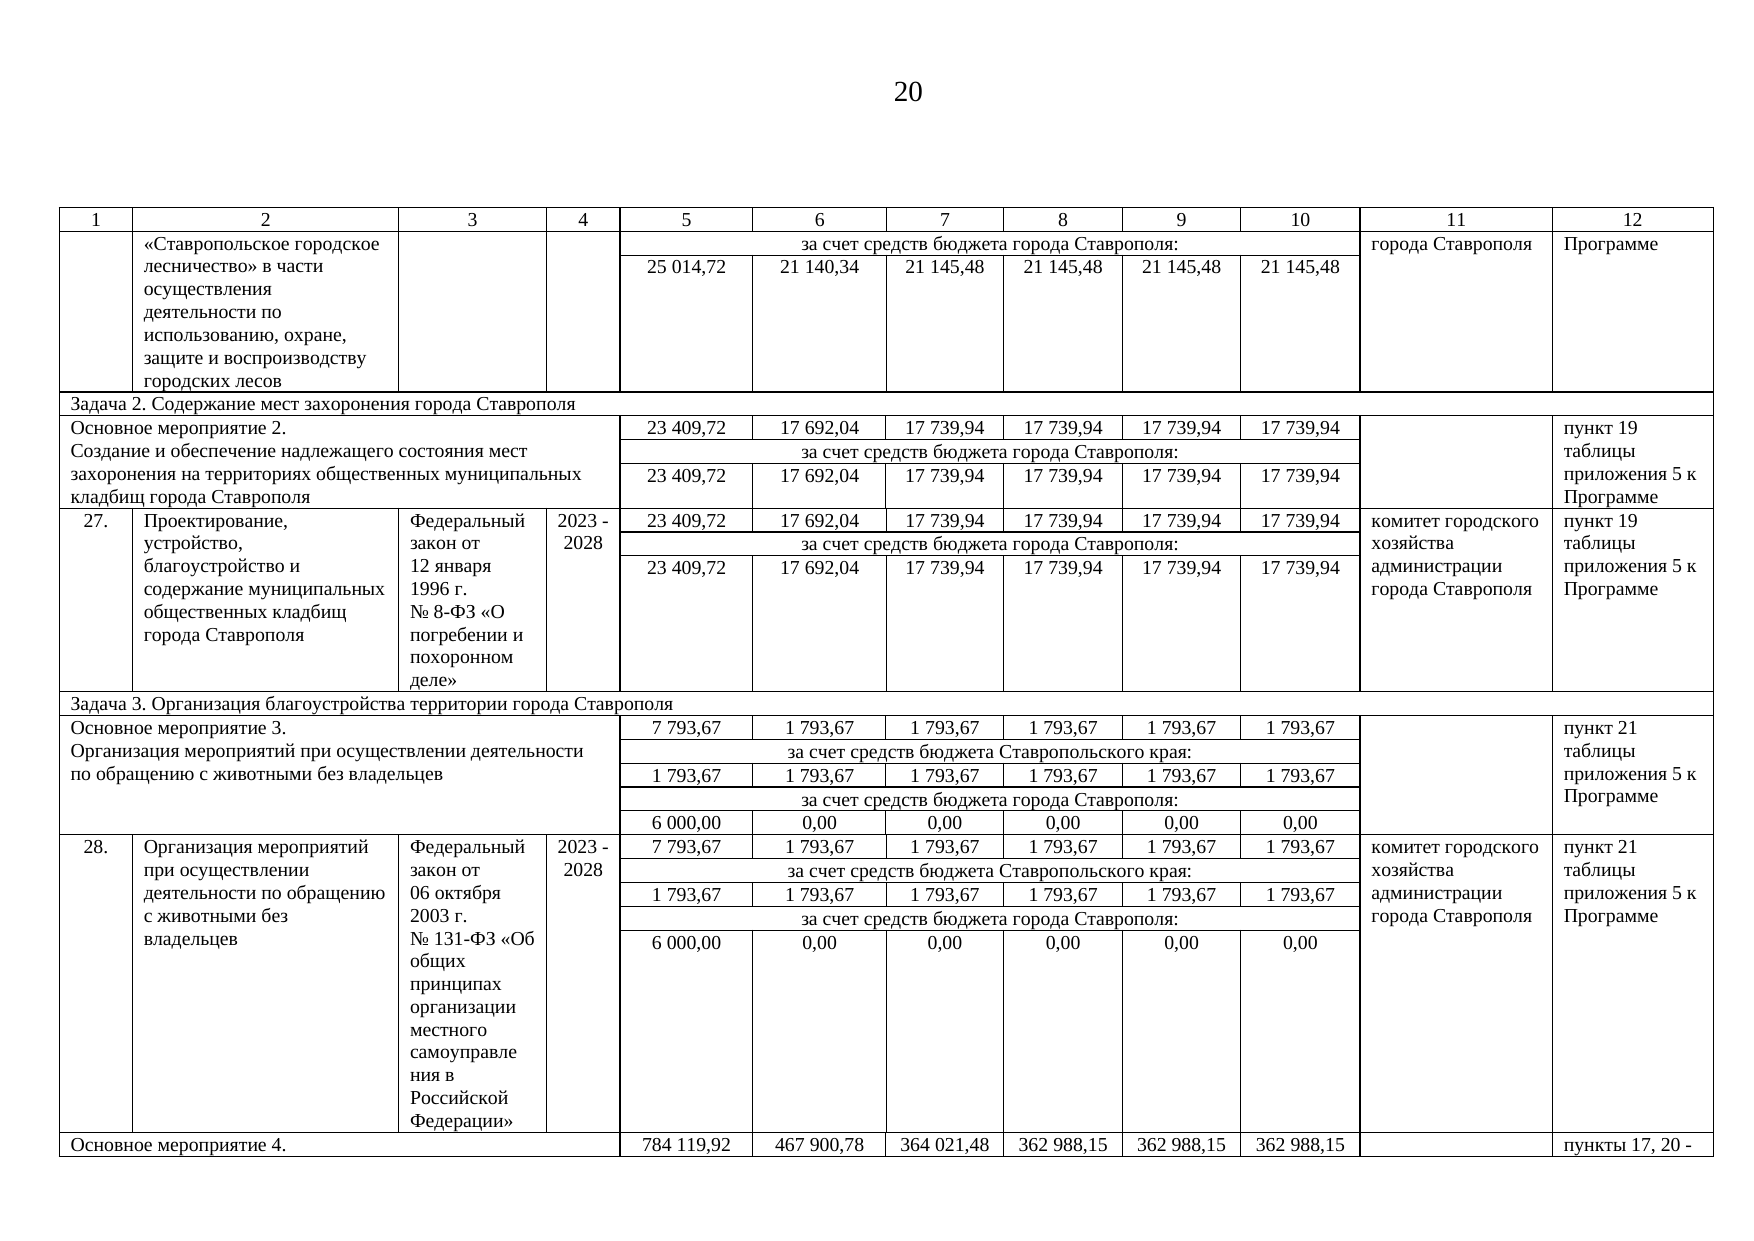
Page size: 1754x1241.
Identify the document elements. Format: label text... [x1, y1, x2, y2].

table_cell 362 988,15 [1241, 1133, 1359, 1156]
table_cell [60, 1133, 619, 1156]
table_cell 1 793,67 [1241, 716, 1359, 739]
table_cell за счет средств бюджета Ставропольского края: [621, 859, 1359, 882]
table_cell 1 793,67 [753, 764, 885, 786]
table_header 4 [547, 208, 619, 231]
table_header 7 [887, 208, 1003, 231]
table_cell 21 145,48 [1123, 256, 1240, 391]
table_cell пункт 21 таблицы приложения 5 к Программе [1553, 835, 1713, 1132]
table_header 1 [60, 208, 132, 231]
table_cell 17 739,94 [1241, 464, 1359, 507]
table_cell 7 793,67 [621, 835, 752, 858]
table_header 6 [753, 208, 886, 231]
table_cell 28. [60, 835, 132, 1132]
table_cell 17 692,04 [753, 416, 885, 439]
table_cell 17 739,94 [1004, 556, 1122, 691]
table_cell 23 409,72 [621, 556, 752, 691]
table_cell 0,00 [1004, 931, 1122, 1132]
table_cell 17 739,94 [1004, 464, 1122, 507]
table_cell 21 145,48 [887, 256, 1003, 391]
table_cell 7 793,67 [621, 716, 752, 739]
table_cell 21 145,48 [1004, 256, 1122, 391]
table_cell 17 692,04 [753, 556, 886, 691]
table_cell комитет городского хозяйства администрации города Ставрополя [1361, 835, 1552, 1132]
table_cell 17 739,94 [1004, 416, 1122, 439]
table_cell 1 793,67 [1123, 764, 1240, 786]
table_cell 1 793,67 [1123, 716, 1240, 739]
table_cell 17 739,94 [1241, 416, 1359, 439]
table_cell 17 739,94 [1123, 509, 1240, 531]
table_cell 1 793,67 [1241, 883, 1359, 906]
table_cell 6 000,00 [621, 811, 752, 834]
table_header 2 [133, 208, 398, 231]
table_cell Организация мероприятий при осуществлении деятельности по обращению с животными без владельцев [133, 835, 398, 1132]
table_cell 1 793,67 [886, 716, 1003, 739]
table_cell 21 145,48 [1241, 256, 1359, 391]
table_header 9 [1123, 208, 1240, 231]
table_cell Федеральный закон от 12 января 1996 г. № 8-ФЗ «О погребении и похоронном деле» [399, 509, 546, 691]
table_cell 467 900,78 [753, 1133, 885, 1156]
table_header 5 [621, 208, 752, 231]
table_cell 0,00 [1123, 931, 1240, 1132]
table_cell за счет средств бюджета Ставропольского края: [621, 740, 1359, 763]
table_cell 1 793,67 [1004, 883, 1122, 906]
table_cell 17 739,94 [1123, 416, 1240, 439]
table_cell 1 793,67 [753, 716, 885, 739]
table_cell 1 793,67 [753, 835, 886, 858]
table_cell Основное мероприятие 2. Создание и обеспечение надлежащего состояния мест захоронения на территориях общественных муниципальных кладбищ города Ставрополя [60, 416, 619, 507]
table_header 8 [1004, 208, 1122, 231]
table_cell за счет средств бюджета города Ставрополя: [621, 533, 1359, 555]
table_header 12 [1553, 208, 1713, 231]
table_cell 25 014,72 [621, 256, 752, 391]
table_cell 6 000,00 [621, 931, 752, 1132]
table_cell Основное мероприятие 3. Организация мероприятий при осуществлении деятельности по обращению с животными без владельцев [60, 716, 619, 834]
table_cell 17 739,94 [886, 464, 1003, 507]
table_cell пункт 21 таблицы приложения 5 к Программе [1553, 716, 1713, 834]
table_cell 17 739,94 [1241, 509, 1359, 531]
table_cell 0,00 [753, 931, 886, 1132]
table_header 11 [1361, 208, 1552, 231]
table_cell 17 739,94 [887, 556, 1003, 691]
table_cell 17 739,94 [1004, 509, 1122, 531]
table_cell 0,00 [1004, 811, 1122, 834]
table_cell 362 988,15 [1004, 1133, 1122, 1156]
table_cell пункт 19 таблицы приложения 5 к Программе [1553, 509, 1713, 691]
table_cell Задача 3. Организация благоустройства территории города Ставрополя [60, 692, 1713, 715]
table_cell 1 793,67 [621, 764, 752, 786]
table_cell 1 793,67 [1123, 883, 1240, 906]
table_cell 364 021,48 [886, 1133, 1003, 1156]
table_cell 1 793,67 [1004, 764, 1122, 786]
table_cell пункт 19 таблицы приложения 5 к Программе [1553, 416, 1713, 507]
table_cell 0,00 [753, 811, 885, 834]
table_cell 17 739,94 [1241, 556, 1359, 691]
table_cell за счет средств бюджета города Ставрополя: [621, 232, 1359, 254]
table_cell за счет средств бюджета города Ставрополя: [621, 907, 1359, 929]
table_cell [1361, 716, 1552, 834]
table_cell Задача 2. Содержание мест захоронения города Ставрополя [60, 393, 1713, 415]
table_cell 17 739,94 [1123, 556, 1240, 691]
table_cell 1 793,67 [753, 883, 886, 906]
table_cell комитет городского хозяйства администрации города Ставрополя [1361, 509, 1552, 691]
table_cell за счет средств бюджета города Ставрополя: [621, 788, 1359, 810]
table_cell [1361, 1133, 1552, 1156]
table_cell 1 793,67 [621, 883, 752, 906]
table_cell 0,00 [887, 931, 1003, 1132]
table_cell 784 119,92 [621, 1133, 752, 1156]
table_cell Федеральный закон от 06 октября 2003 г. № 131-ФЗ «Об общих принципах организации местного самоуправле ния в Российской Федерации» [399, 835, 546, 1132]
table_header 3 [399, 208, 546, 231]
table_cell 0,00 [886, 811, 1003, 834]
table_cell 2023 - 2028 [547, 509, 619, 691]
table_cell [1361, 416, 1552, 507]
table_cell 0,00 [1241, 811, 1359, 834]
table_cell 362 988,15 [1123, 1133, 1240, 1156]
table_cell за счет средств бюджета города Ставрополя: [621, 440, 1359, 463]
table_cell 1 793,67 [1241, 835, 1359, 858]
table_cell 2023 - 2028 [547, 835, 619, 1132]
table_cell 1 793,67 [1241, 764, 1359, 786]
table_cell 1 793,67 [886, 764, 1003, 786]
table_cell 17 692,04 [753, 464, 885, 507]
table_cell 17 739,94 [1123, 464, 1240, 507]
table_header 10 [1241, 208, 1359, 231]
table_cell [1553, 1133, 1713, 1156]
table_cell 1 793,67 [1123, 835, 1240, 858]
table_cell Проектирование, устройство, благоустройство и содержание муниципальных общественных кладбищ города Ставрополя [133, 509, 398, 691]
table_cell 21 140,34 [753, 256, 886, 391]
table_cell 27. [60, 509, 132, 691]
table_cell 23 409,72 [621, 464, 752, 507]
table_cell 17 692,04 [753, 509, 886, 531]
table_cell 1 793,67 [1004, 716, 1122, 739]
table_cell 23 409,72 [621, 509, 752, 531]
table_cell 17 739,94 [886, 416, 1003, 439]
table_cell 1 793,67 [887, 883, 1003, 906]
table_cell 1 793,67 [1004, 835, 1122, 858]
table_cell 0,00 [1241, 931, 1359, 1132]
table_cell 17 739,94 [887, 509, 1003, 531]
table_cell 23 409,72 [621, 416, 752, 439]
table_cell 1 793,67 [887, 835, 1003, 858]
table_cell 0,00 [1123, 811, 1240, 834]
